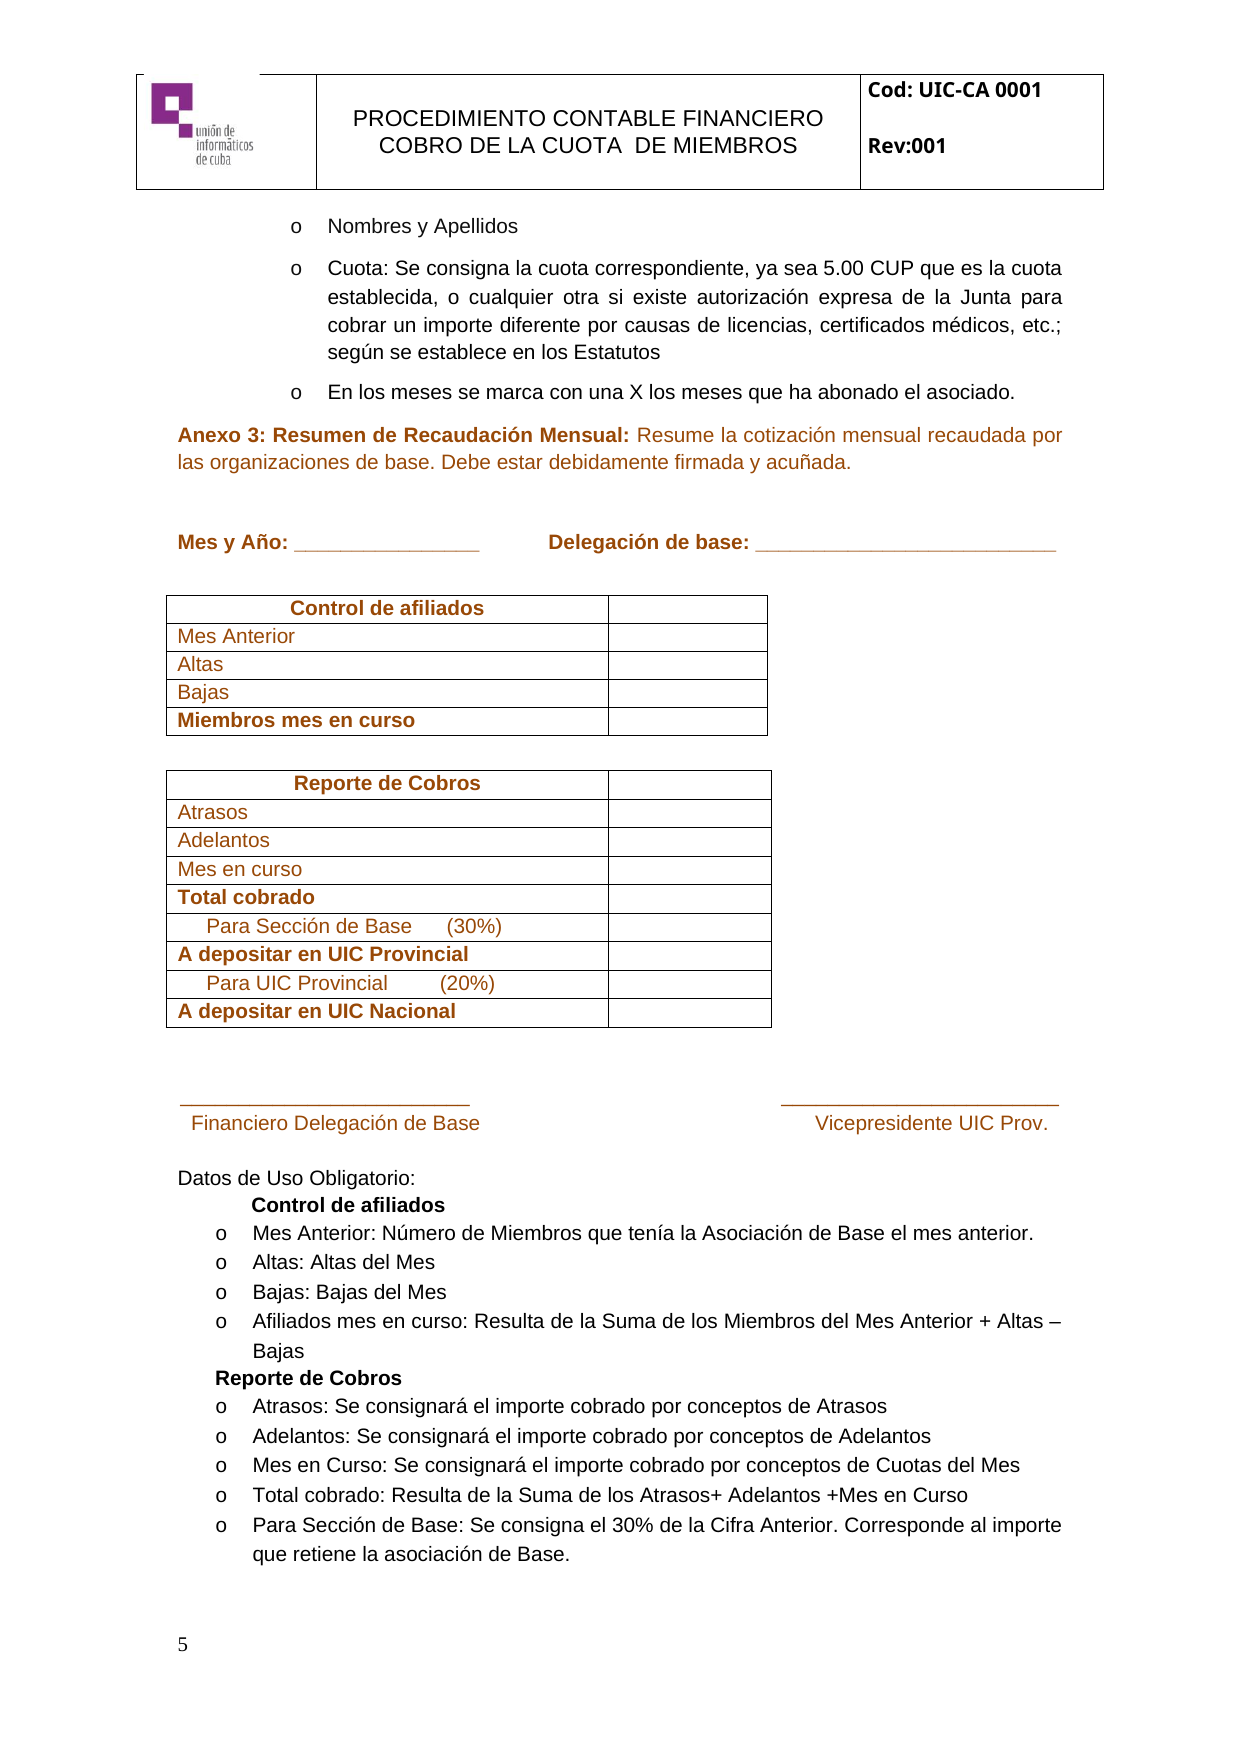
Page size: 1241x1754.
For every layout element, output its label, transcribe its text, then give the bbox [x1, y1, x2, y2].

table_cell [609, 680, 767, 707]
table_cell Adelantos [167, 828, 608, 856]
list Altas: Altas del Mes [215, 1250, 1063, 1276]
list Mes en Curso: Se consignará el importe cobrado por conceptos de Cuotas del Mes [215, 1453, 1063, 1479]
table_cell [609, 914, 771, 941]
list Adelantos: Se consignará el importe cobrado por conceptos de Adelantos [215, 1423, 1063, 1449]
table_cell [609, 800, 771, 827]
list Mes Anterior: Número de Miembros que tenía la Asociación de Base el mes anterior. [215, 1220, 1063, 1246]
table_header [609, 596, 767, 623]
text Financiero Delegación de Base Vicepresidente UIC Prov. [177, 1110, 1063, 1134]
table_cell Mes Anterior [167, 624, 608, 651]
table_cell A depositar en UIC Nacional [167, 999, 608, 1027]
table_cell [609, 971, 771, 998]
text _________________________ ________________________ [177, 1083, 1063, 1107]
table_cell [609, 942, 771, 970]
table_cell Atrasos [167, 800, 608, 827]
text Mes y Año: ________________ Delegación de base: __________________________ [177, 530, 1063, 554]
table_cell Altas [167, 652, 608, 679]
table_cell A depositar en UIC Provincial [167, 942, 608, 970]
table_cell Para UIC Provincial (20%) [167, 971, 608, 998]
table_cell Bajas [167, 680, 608, 707]
table_cell [609, 624, 767, 651]
text Anexo 3: Resumen de Recaudación Mensual: Resume la cotización mensual recaudada por las organizaciones de base. Debe estar debidamente firmada y acuñada. [177, 422, 1063, 474]
table_cell [609, 652, 767, 679]
table_cell [609, 999, 771, 1027]
list Para Sección de Base: Se consigna el 30% de la Cifra Anterior. Corresponde al importe que retiene la asociación de Base. [215, 1512, 1063, 1566]
table_cell Para Sección de Base (30%) [167, 914, 608, 941]
text Control de afiliados [251, 1193, 1063, 1217]
table_cell [609, 828, 771, 856]
list Atrasos: Se consignará el importe cobrado por conceptos de Atrasos [215, 1394, 1063, 1419]
list Total cobrado: Resulta de la Suma de los Atrasos+ Adelantos +Mes en Curso [215, 1483, 1063, 1509]
text Reporte de Cobros [215, 1366, 1063, 1390]
text Datos de Uso Obligatorio: [177, 1165, 1063, 1189]
table_cell [609, 857, 771, 884]
list Afiliados mes en curso: Resulta de la Suma de los Miembros del Mes Anterior + Altas – Bajas [215, 1309, 1063, 1363]
table_cell [609, 885, 771, 913]
table_cell Mes en curso [167, 857, 608, 884]
table_cell Miembros mes en curso [167, 708, 608, 735]
list Bajas: Bajas del Mes [215, 1280, 1063, 1306]
table_cell Total cobrado [167, 885, 608, 913]
table_cell [609, 708, 767, 735]
table_header Reporte de Cobros [167, 771, 608, 798]
list Nombres y Apellidos [290, 214, 1063, 239]
table_header [609, 771, 771, 798]
picture [143, 74, 260, 169]
list En los meses se marca con una X los meses que ha abonado el asociado. [290, 380, 1063, 406]
table_header Control de afiliados [167, 596, 608, 623]
list Cuota: Se consigna la cuota correspondiente, ya sea 5.00 CUP que es la cuota establecida, o cualquier otra si existe autorización expresa de la Junta para cobrar un importe diferente por causas de licencias, certificados médicos, etc.; según se establece en los Estatutos [290, 256, 1063, 364]
